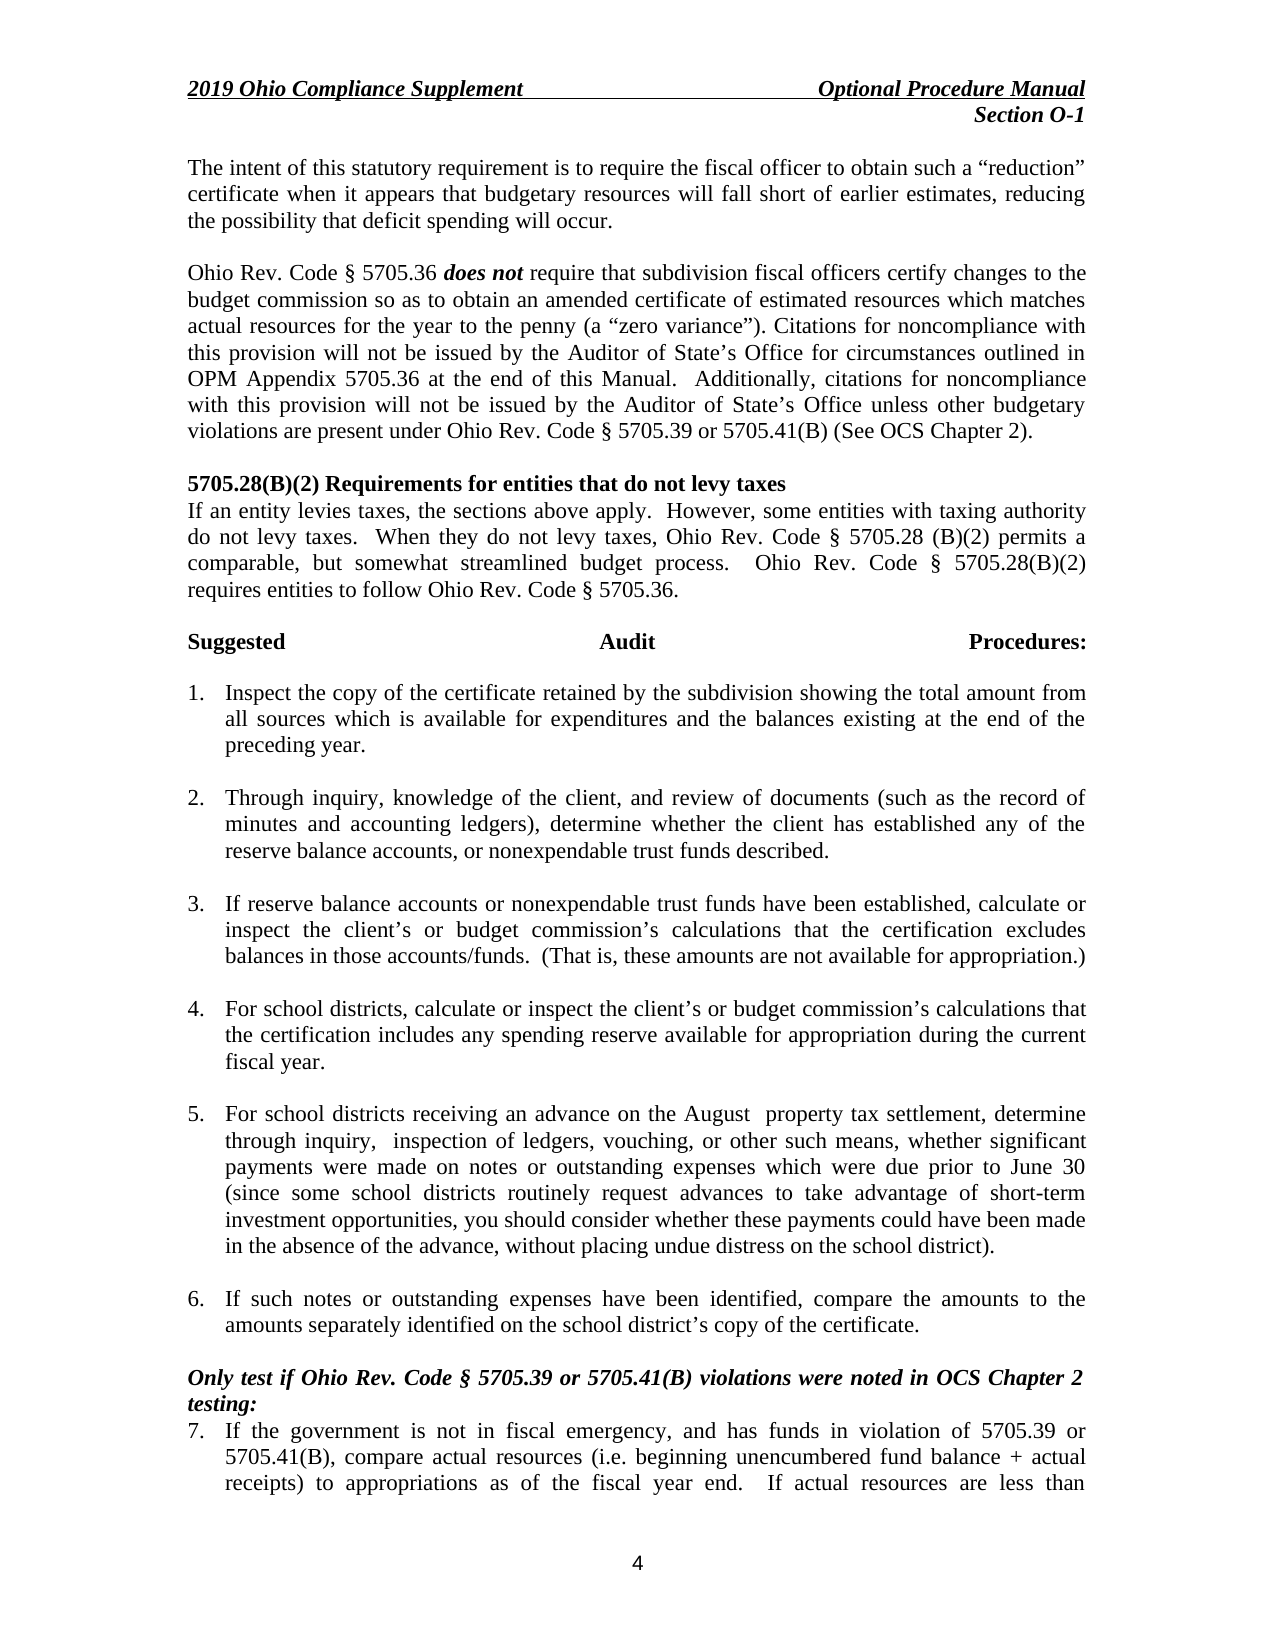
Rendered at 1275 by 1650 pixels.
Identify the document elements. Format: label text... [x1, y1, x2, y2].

list Inspect the copy of the certificate retained by the subdivision showing the total amount from all sources which is available for expenditures and the balances existing at the end of the preceding year. [187, 679, 1087, 758]
text Suggested Audit Procedures: [187, 628, 1087, 679]
text Ohio Rev. Code § 5705.36 does not require that subdivision fiscal officers certify changes to the budget commission so as to obtain an amended certificate of estimated resources which matches actual resources for the year to the penny (a “zero variance”). Citations for noncompliance with this provision will not be issued by the Auditor of State’s Office for circumstances outlined in OPM Appendix 5705.36 at the end of this Manual. Additionally, citations for noncompliance with this provision will not be issued by the Auditor of State’s Office unless other budgetary violations are present under Ohio Rev. Code § 5705.39 or 5705.41(B) (See OCS Chapter 2). [187, 259, 1087, 444]
list If such notes or outstanding expenses have been identified, compare the amounts to the amounts separately identified on the school district’s copy of the certificate. [187, 1285, 1087, 1338]
list If reserve balance accounts or nonexpendable trust funds have been established, calculate or inspect the client’s or budget commission’s calculations that the certification excludes balances in those accounts/funds. (That is, these amounts are not available for appropriation.) [187, 889, 1087, 969]
text Only test if Ohio Rev. Code § 5705.39 or 5705.41(B) violations were noted in OCS Chapter 2 testing: [187, 1364, 1087, 1417]
text 5705.28(B)(2) Requirements for entities that do not levy taxes [187, 470, 1087, 497]
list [187, 1417, 1087, 1496]
list For school districts, calculate or inspect the client’s or budget commission’s calculations that the certification includes any spending reserve available for appropriation during the current fiscal year. [187, 995, 1087, 1074]
text If an entity levies taxes, the sections above apply. However, some entities with taxing authority do not levy taxes. When they do not levy taxes, Ohio Rev. Code § 5705.28 (B)(2) permits a comparable, but somewhat streamlined budget process. Ohio Rev. Code § 5705.28(B)(2) requires entities to follow Ohio Rev. Code § 5705.36. [187, 497, 1087, 602]
text The intent of this statutory requirement is to require the fiscal officer to obtain such a “reduction” certificate when it appears that budgetary resources will fall short of earlier estimates, reducing the possibility that deficit spending will occur. [187, 154, 1087, 233]
list Through inquiry, knowledge of the client, and review of documents (such as the record of minutes and accounting ledgers), determine whether the client has established any of the reserve balance accounts, or nonexpendable trust funds described. [187, 784, 1087, 863]
list For school districts receiving an advance on the August property tax settlement, determine through inquiry, inspection of ledgers, vouching, or other such means, whether significant payments were made on notes or outstanding expenses which were due prior to June 30 (since some school districts routinely request advances to take advantage of short-term investment opportunities, you should consider whether these payments could have been made in the absence of the advance, without placing undue distress on the school district). [187, 1100, 1087, 1258]
